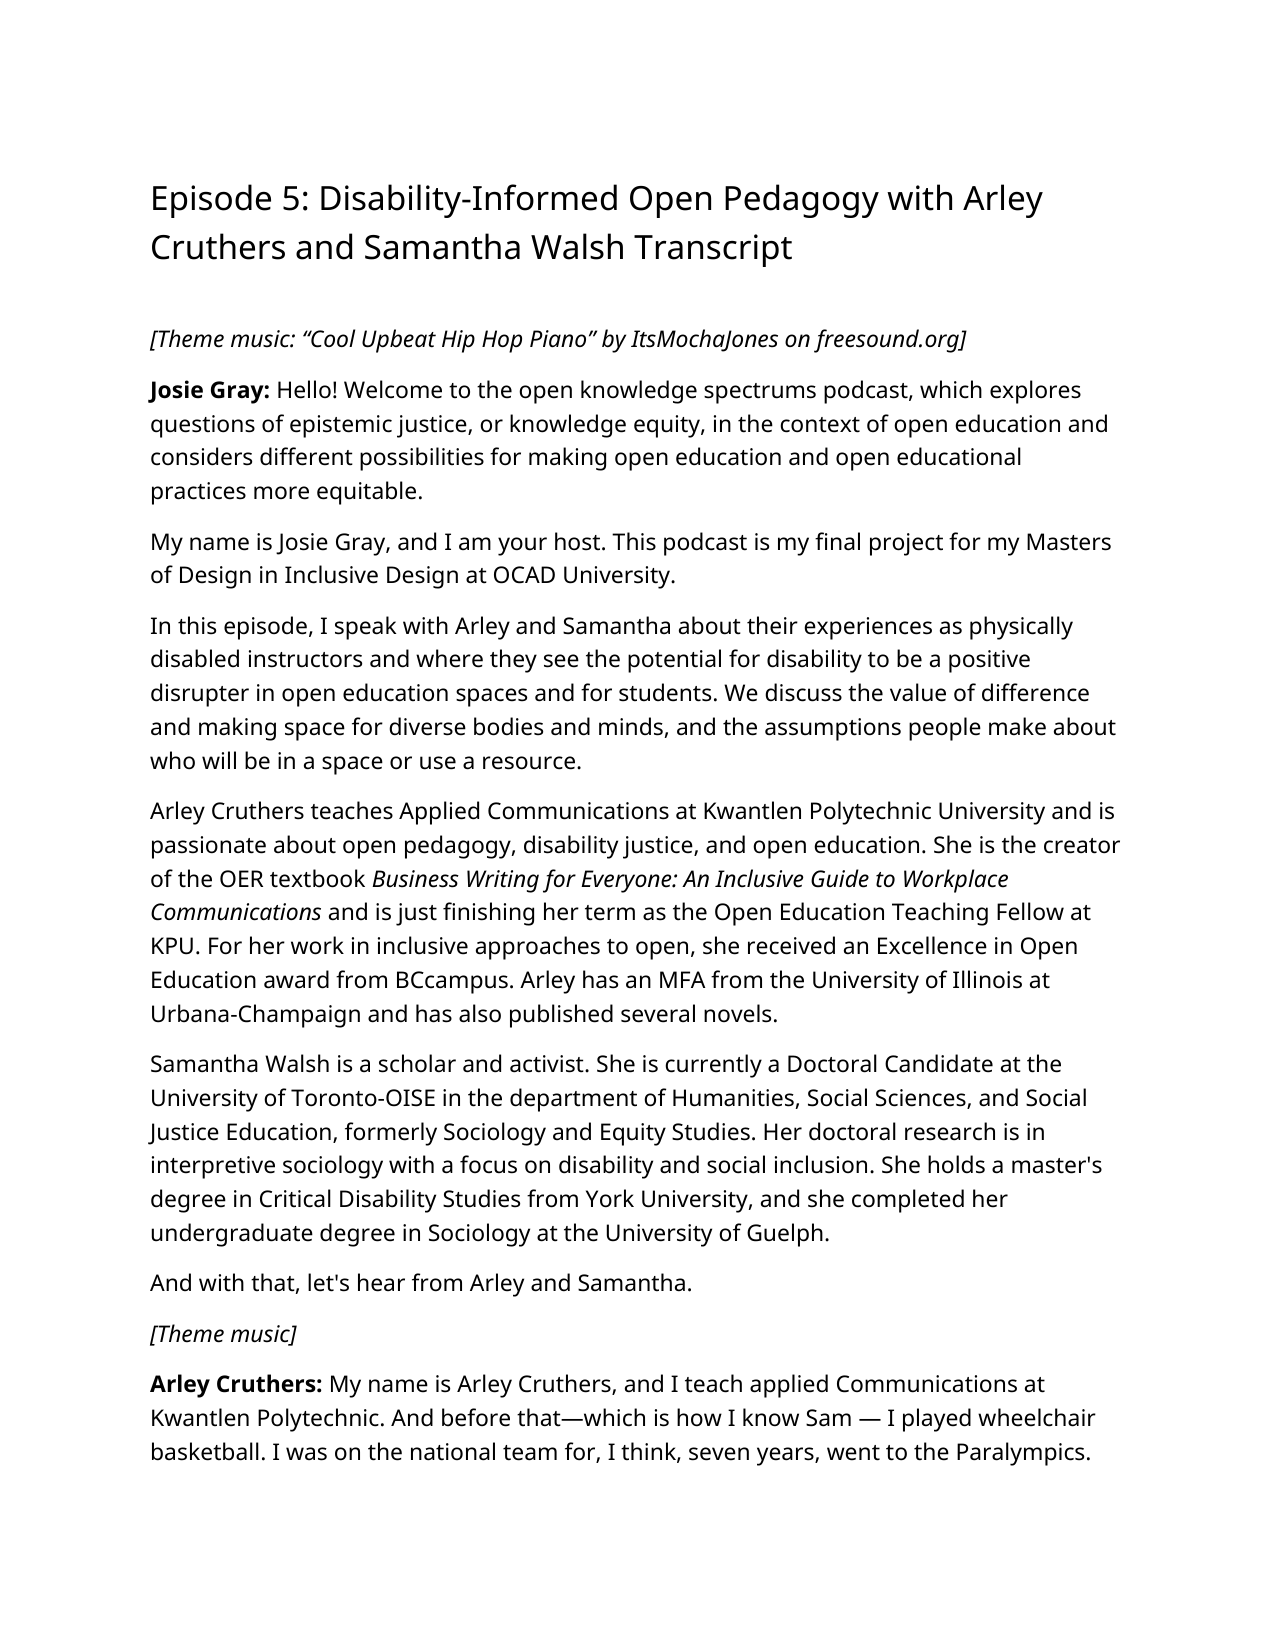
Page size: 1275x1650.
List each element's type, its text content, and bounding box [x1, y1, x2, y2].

text Arley Cruthers teaches Applied Communications at Kwantlen Polytechnic University and is passionate about open pedagogy, disability justice, and open education. She is the creator of the OER textbook Business Writing for Everyone: An Inclusive Guide to Workplace Communications and is just finishing her term as the Open Education Teaching Fellow at KPU. For her work in inclusive approaches to open, she received an Excellence in Open Education award from BCcampus. Arley has an MFA from the University of Illinois at Urbana-Champaign and has also published several novels. [150, 795, 1125, 1029]
text [Theme music: “Cool Upbeat Hip Hop Piano” by ItsMochaJones on freesound.org] [150, 323, 1125, 354]
text My name is Josie Gray, and I am your host. This podcast is my final project for my Masters of Design in Inclusive Design at OCAD University. [150, 525, 1125, 590]
text And with that, let's hear from Arley and Samantha. [150, 1267, 1125, 1298]
text [Theme music] [150, 1317, 1125, 1349]
text In this episode, I speak with Arley and Samantha about their experiences as physically disabled instructors and where they see the potential for disability to be a positive disrupter in open education spaces and for students. We discuss the value of difference and making space for diverse bodies and minds, and the assumptions people make about who will be in a space or use a resource. [150, 609, 1125, 776]
text Samantha Walsh is a scholar and activist. She is currently a Doctoral Candidate at the University of Toronto-OISE in the department of Humanities, Social Sciences, and Social Justice Education, formerly Sociology and Equity Studies. Her doctoral research is in interpretive sociology with a focus on disability and social inclusion. She holds a master's degree in Critical Disability Studies from York University, and she completed her undergraduate degree in Sociology at the University of Guelph. [150, 1048, 1125, 1248]
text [150, 1368, 1125, 1467]
subtitle Episode 5: Disability-Informed Open Pedagogy with Arley Cruthers and Samantha Walsh Transcript [150, 175, 1125, 269]
text Josie Gray: Hello! Welcome to the open knowledge spectrums podcast, which explores questions of epistemic justice, or knowledge equity, in the context of open education and considers different possibilities for making open education and open educational practices more equitable. [150, 374, 1125, 506]
